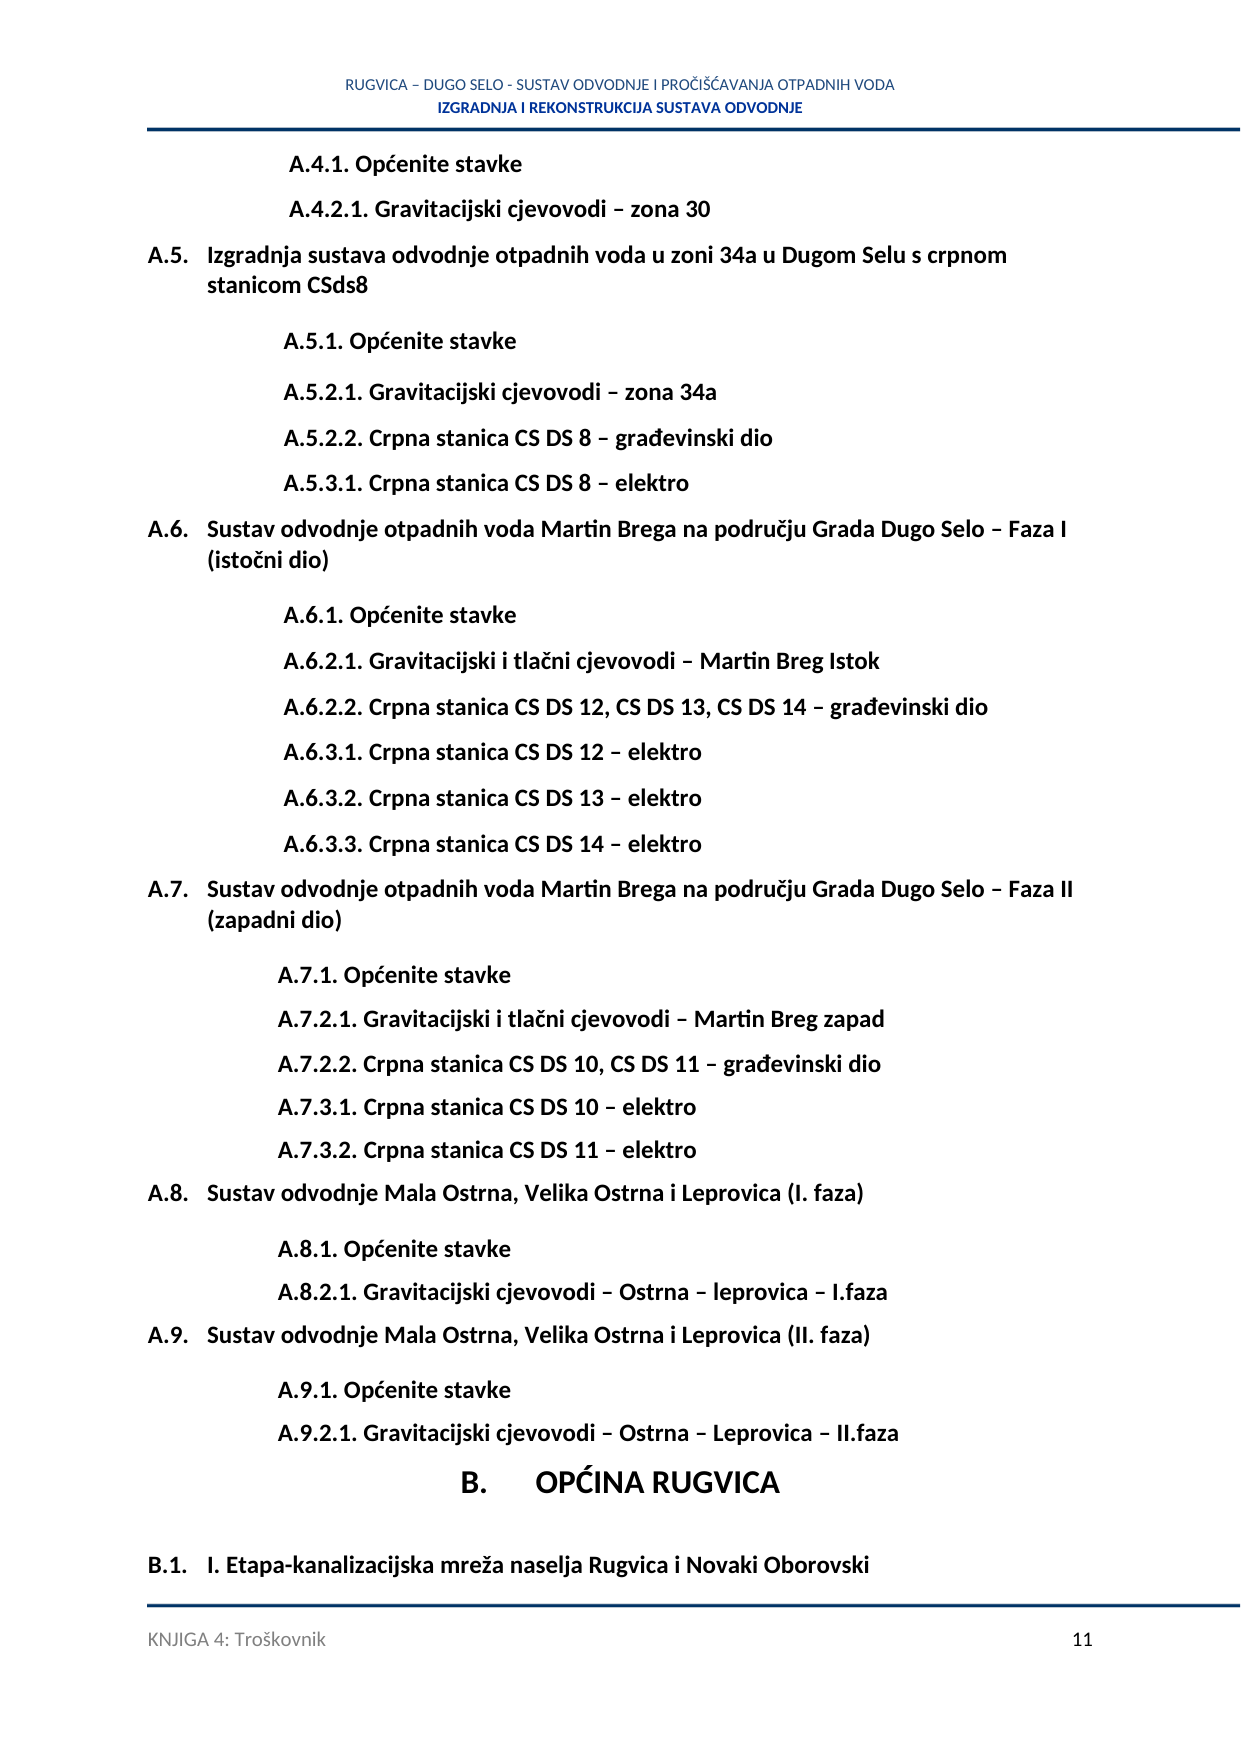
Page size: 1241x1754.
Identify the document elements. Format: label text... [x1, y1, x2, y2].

list A.5.3.1. Crpna stanica CS DS 8 – elektro [148, 467, 1092, 498]
list A.6.2.1. Gravitacijski i tlačni cjevovodi – Martin Breg Istok [148, 645, 1092, 676]
list A.5.2.2. Crpna stanica CS DS 8 – građevinski dio [148, 422, 1092, 452]
list A.6.3.3. Crpna stanica CS DS 14 – elektro [148, 828, 1092, 858]
list A.4.1. Općenite stavke [148, 148, 1092, 178]
picture [147, 1597, 1241, 1615]
text A.7.3.1. Crpna stanica CS DS 10 – elektro [148, 1091, 1092, 1122]
text A.7.2.2. Crpna stanica CS DS 10, CS DS 11 – građevinski dio [148, 1048, 1092, 1079]
text Sustav odvodnje otpadnih voda Martin Brega na području Grada Dugo Selo – Faza I (istočni dio) [148, 513, 1092, 574]
text A.8.1. Općenite stavke [148, 1233, 1092, 1263]
text A.7.1. Općenite stavke [148, 960, 1092, 990]
text I. Etapa-kanalizacijska mreža naselja Rugvica i Novaki Oborovski [148, 1550, 1092, 1580]
list A.7.2.1. Gravitacijski i tlačni cjevovodi – Martin Breg zapad [148, 1003, 1092, 1033]
text A.9.2.1. Gravitacijski cjevovodi – Ostrna – Leprovica – II.faza [148, 1418, 1092, 1448]
list A.6.2.2. Crpna stanica CS DS 12, CS DS 13, CS DS 14 – građevinski dio [148, 691, 1092, 721]
list A.5.2.1. Gravitacijski cjevovodi – zona 34a [148, 376, 1092, 407]
list A.6.3.1. Crpna stanica CS DS 12 – elektro [148, 736, 1092, 767]
text A.7.3.2. Crpna stanica CS DS 11 – elektro [148, 1134, 1092, 1165]
text Sustav odvodnje Mala Ostrna, Velika Ostrna i Leprovica (II. faza) [148, 1319, 1092, 1349]
text A.8.2.1. Gravitacijski cjevovodi – Ostrna – leprovica – I.faza [148, 1276, 1092, 1307]
list A.4.2.1. Gravitacijski cjevovodi – zona 30 [148, 193, 1092, 224]
list A.6.3.2. Crpna stanica CS DS 13 – elektro [148, 782, 1092, 813]
list A.6.1. Općenite stavke [148, 599, 1092, 630]
text Izgradnja sustava odvodnje otpadnih voda u zoni 34a u Dugom Selu s crpnom stanicom CSds8 [148, 239, 1092, 300]
picture [147, 120, 1241, 140]
text Sustav odvodnje Mala Ostrna, Velika Ostrna i Leprovica (I. faza) [148, 1177, 1092, 1208]
text A.9.1. Općenite stavke [148, 1374, 1092, 1405]
text OPĆINA RUGVICA [148, 1461, 1092, 1501]
text Sustav odvodnje otpadnih voda Martin Brega na području Grada Dugo Selo – Faza II (zapadni dio) [148, 874, 1092, 935]
list A.5.1. Općenite stavke [148, 325, 1092, 356]
